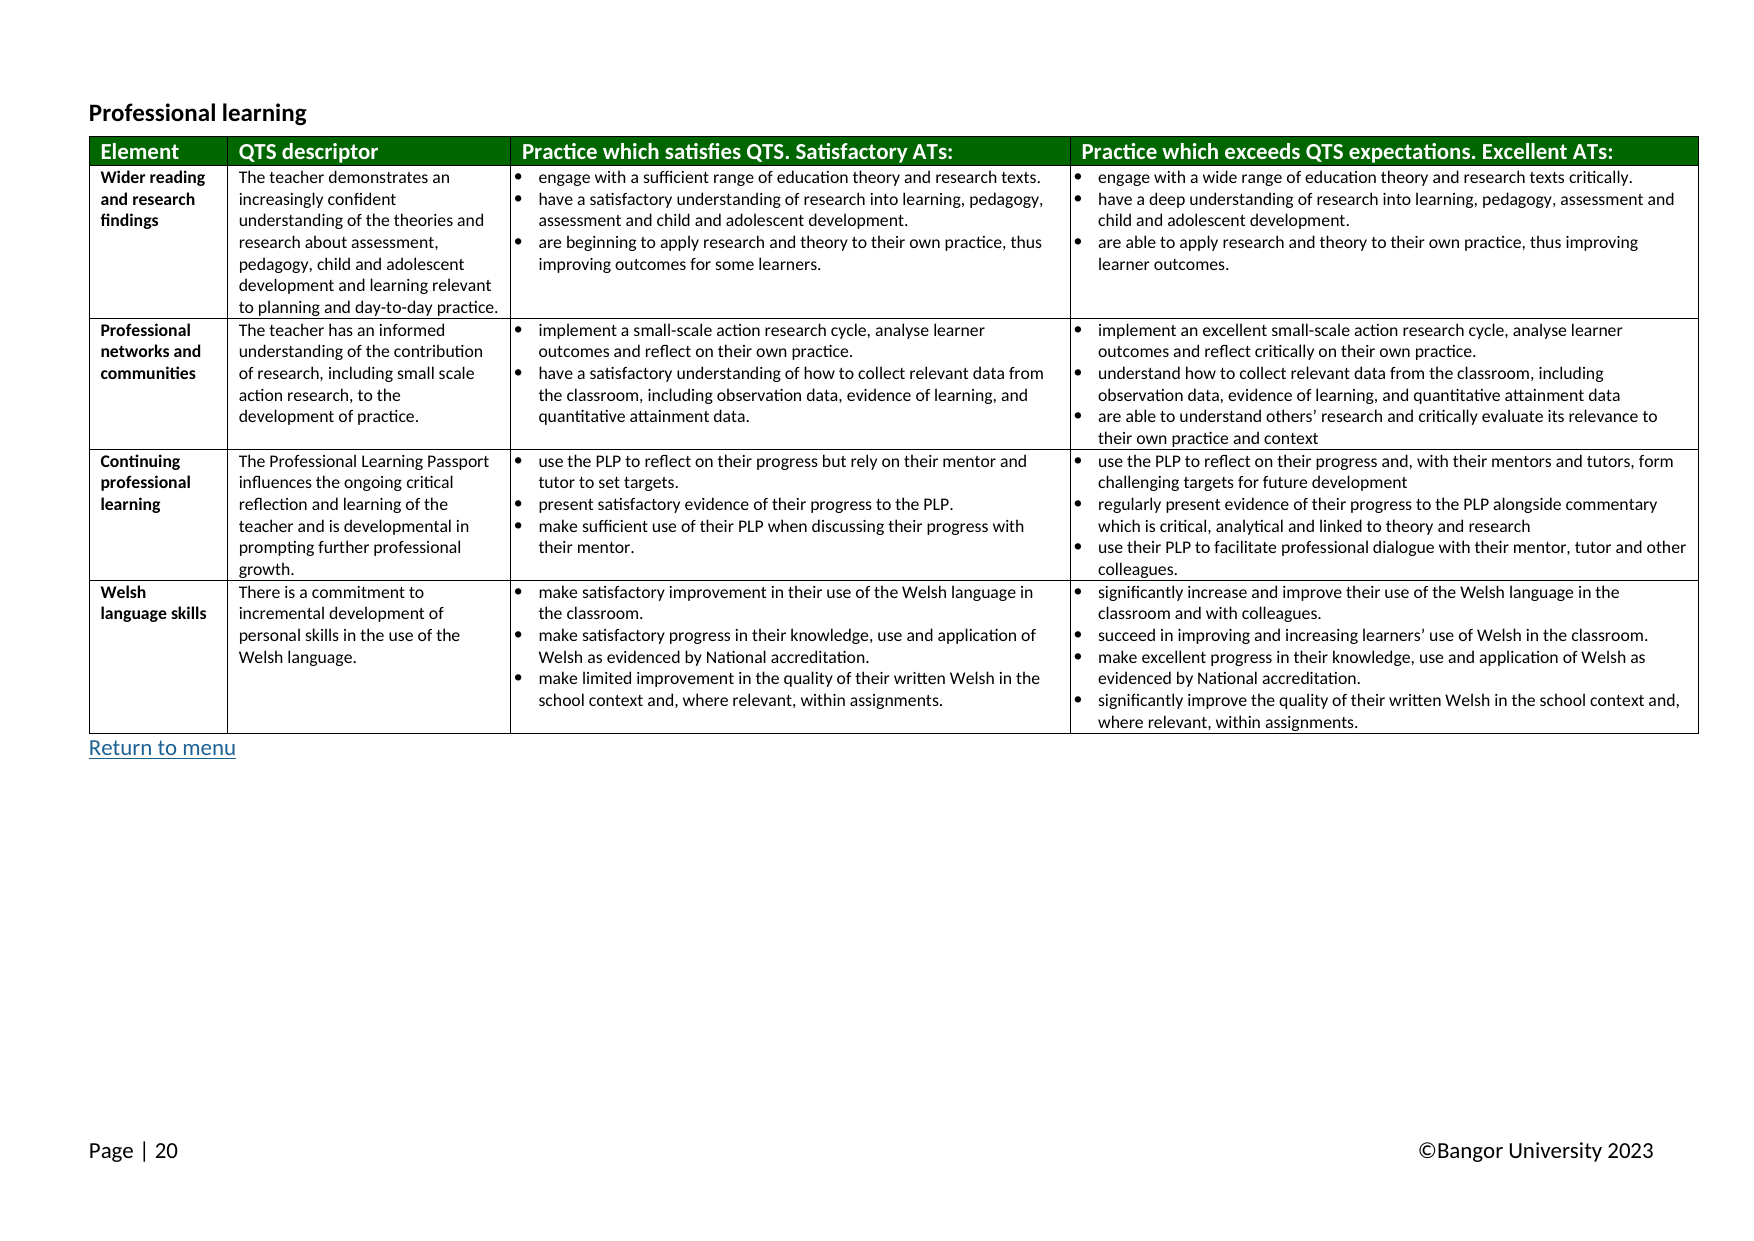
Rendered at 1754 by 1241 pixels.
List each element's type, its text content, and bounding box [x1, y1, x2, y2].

table_cell engage with a wide range of education theory and research texts critically. have a deep understanding of research into learning, pedagogy, assessment and child and adolescent development. are able to apply research and theory to their own practice, thus improving learner outcomes. [1071, 166, 1698, 318]
table_cell Continuing professional learning [90, 450, 227, 580]
table_cell implement an excellent small-scale action research cycle, analyse learner outcomes and reflect critically on their own practice. understand how to collect relevant data from the classroom, including observation data, evidence of learning, and quantitative attainment data are able to understand others’ research and critically evaluate its relevance to their own practice and context [1071, 319, 1698, 449]
text Return to menu [89, 734, 1698, 761]
subtitle Professional learning [89, 97, 1698, 127]
table_cell Professional networks and communities [90, 319, 227, 449]
table_header Practice which exceeds QTS expectations. Excellent ATs: [1071, 137, 1698, 165]
table_cell implement a small-scale action research cycle, analyse learner outcomes and reflect on their own practice. have a satisfactory understanding of how to collect relevant data from the classroom, including observation data, evidence of learning, and quantitative attainment data. [511, 319, 1070, 449]
table_cell Welsh language skills [90, 581, 227, 732]
table_cell There is a commitment to incremental development of personal skills in the use of the Welsh language. [228, 581, 510, 732]
table_cell The Professional Learning Passport influences the ongoing critical reflection and learning of the teacher and is developmental in prompting further professional growth. [228, 450, 510, 580]
table_cell significantly increase and improve their use of the Welsh language in the classroom and with colleagues. succeed in improving and increasing learners’ use of Welsh in the classroom. make excellent progress in their knowledge, use and application of Welsh as evidenced by National accreditation. significantly improve the quality of their written Welsh in the school context and, where relevant, within assignments. [1071, 581, 1698, 732]
table_cell The teacher demonstrates an increasingly confident understanding of the theories and research about assessment, pedagogy, child and adolescent development and learning relevant to planning and day-to-day practice. [228, 166, 510, 318]
table_header Practice which satisfies QTS. Satisfactory ATs: [511, 137, 1070, 165]
table_cell make satisfactory improvement in their use of the Welsh language in the classroom. make satisfactory progress in their knowledge, use and application of Welsh as evidenced by National accreditation. make limited improvement in the quality of their written Welsh in the school context and, where relevant, within assignments. [511, 581, 1070, 732]
table_cell use the PLP to reflect on their progress but rely on their mentor and tutor to set targets. present satisfactory evidence of their progress to the PLP. make sufficient use of their PLP when discussing their progress with their mentor. [511, 450, 1070, 580]
table_header Element [90, 137, 227, 165]
table_header QTS descriptor [228, 137, 510, 165]
table_cell engage with a sufficient range of education theory and research texts. have a satisfactory understanding of research into learning, pedagogy, assessment and child and adolescent development. are beginning to apply research and theory to their own practice, thus improving outcomes for some learners. [511, 166, 1070, 318]
table_cell Wider reading and research findings [90, 166, 227, 318]
table_cell The teacher has an informed understanding of the contribution of research, including small scale action research, to the development of practice. [228, 319, 510, 449]
table_cell use the PLP to reflect on their progress and, with their mentors and tutors, form challenging targets for future development regularly present evidence of their progress to the PLP alongside commentary which is critical, analytical and linked to theory and research use their PLP to facilitate professional dialogue with their mentor, tutor and other colleagues. [1071, 450, 1698, 580]
